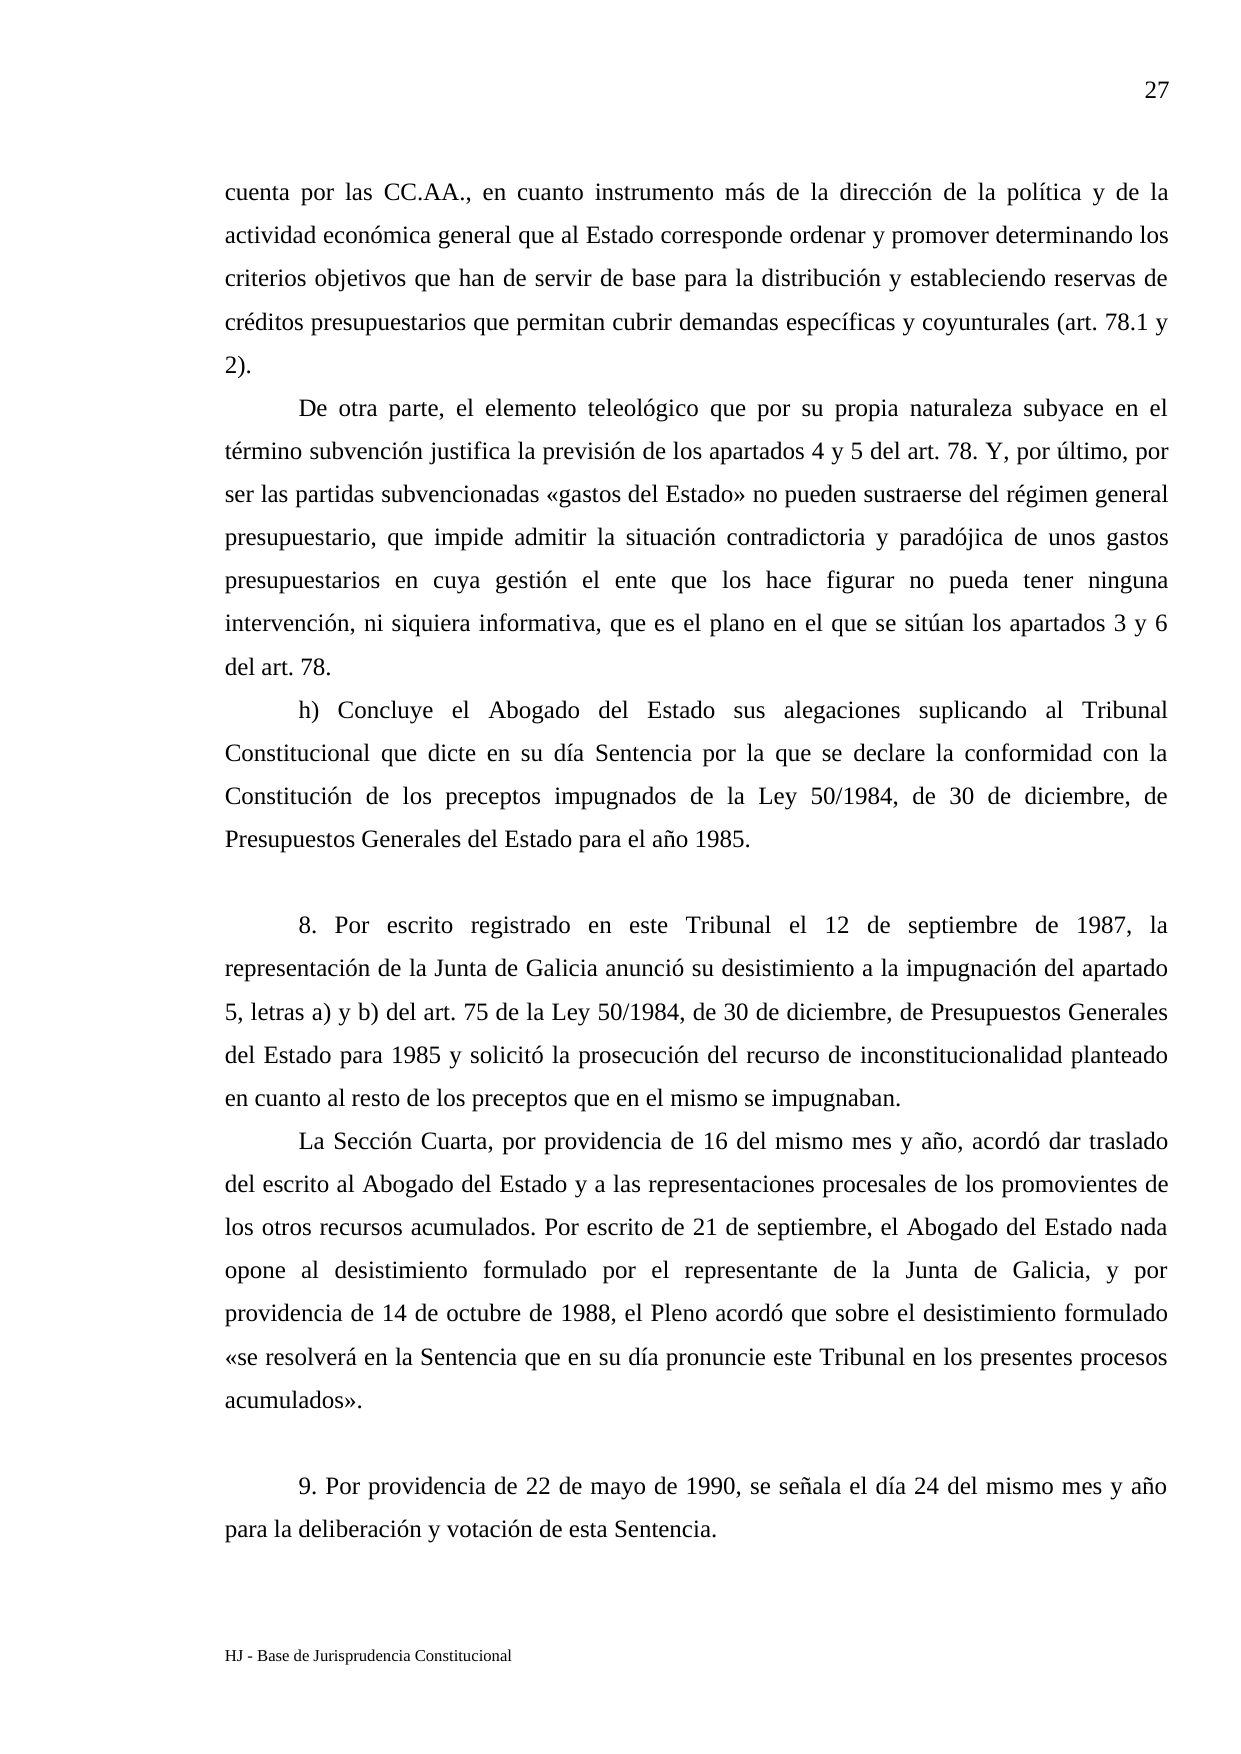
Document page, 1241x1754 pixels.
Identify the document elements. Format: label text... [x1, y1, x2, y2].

text 8. Por escrito registrado en este Tribunal el 12 de septiembre de 1987, la representación de la Junta de Galicia anunció su desistimiento a la impugnación del apartado 5, letras a) y b) del art. 75 de la Ley 50/1984, de 30 de diciembre, de Presupuestos Generales del Estado para 1985 y solicitó la prosecución del recurso de inconstitucionalidad planteado en cuanto al resto de los preceptos que en el mismo se impugnaban. [224, 910, 1169, 1112]
text 9. Por providencia de 22 de mayo de 1990, se señala el día 24 del mismo mes y año para la deliberación y votación de esta Sentencia. [224, 1471, 1169, 1543]
text La Sección Cuarta, por providencia de 16 del mismo mes y año, acordó dar traslado del escrito al Abogado del Estado y a las representaciones procesales de los promovientes de los otros recursos acumulados. Por escrito de 21 de septiembre, el Abogado del Estado nada opone al desistimiento formulado por el representante de la Junta de Galicia, y por providencia de 14 de octubre de 1988, el Pleno acordó que sobre el desistimiento formulado «se resolverá en la Sentencia que en su día pronuncie este Tribunal en los presentes procesos acumulados». [224, 1126, 1169, 1413]
text h) Concluye el Abogado del Estado sus alegaciones suplicando al Tribunal Constitucional que dicte en su día Sentencia por la que se declare la conformidad con la Constitución de los preceptos impugnados de la Ley 50/1984, de 30 de diciembre, de Presupuestos Generales del Estado para el año 1985. [224, 695, 1169, 853]
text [224, 177, 1169, 378]
text De otra parte, el elemento teleológico que por su propia naturaleza subyace en el término subvención justifica la previsión de los apartados 4 y 5 del art. 78. Y, por último, por ser las partidas subvencionadas «gastos del Estado» no pueden sustraerse del régimen general presupuestario, que impide admitir la situación contradictoria y paradójica de unos gastos presupuestarios en cuya gestión el ente que los hace figurar no pueda tener ninguna intervención, ni siquiera informativa, que es el plano en el que se sitúan los apartados 3 y 6 del art. 78. [224, 393, 1169, 680]
